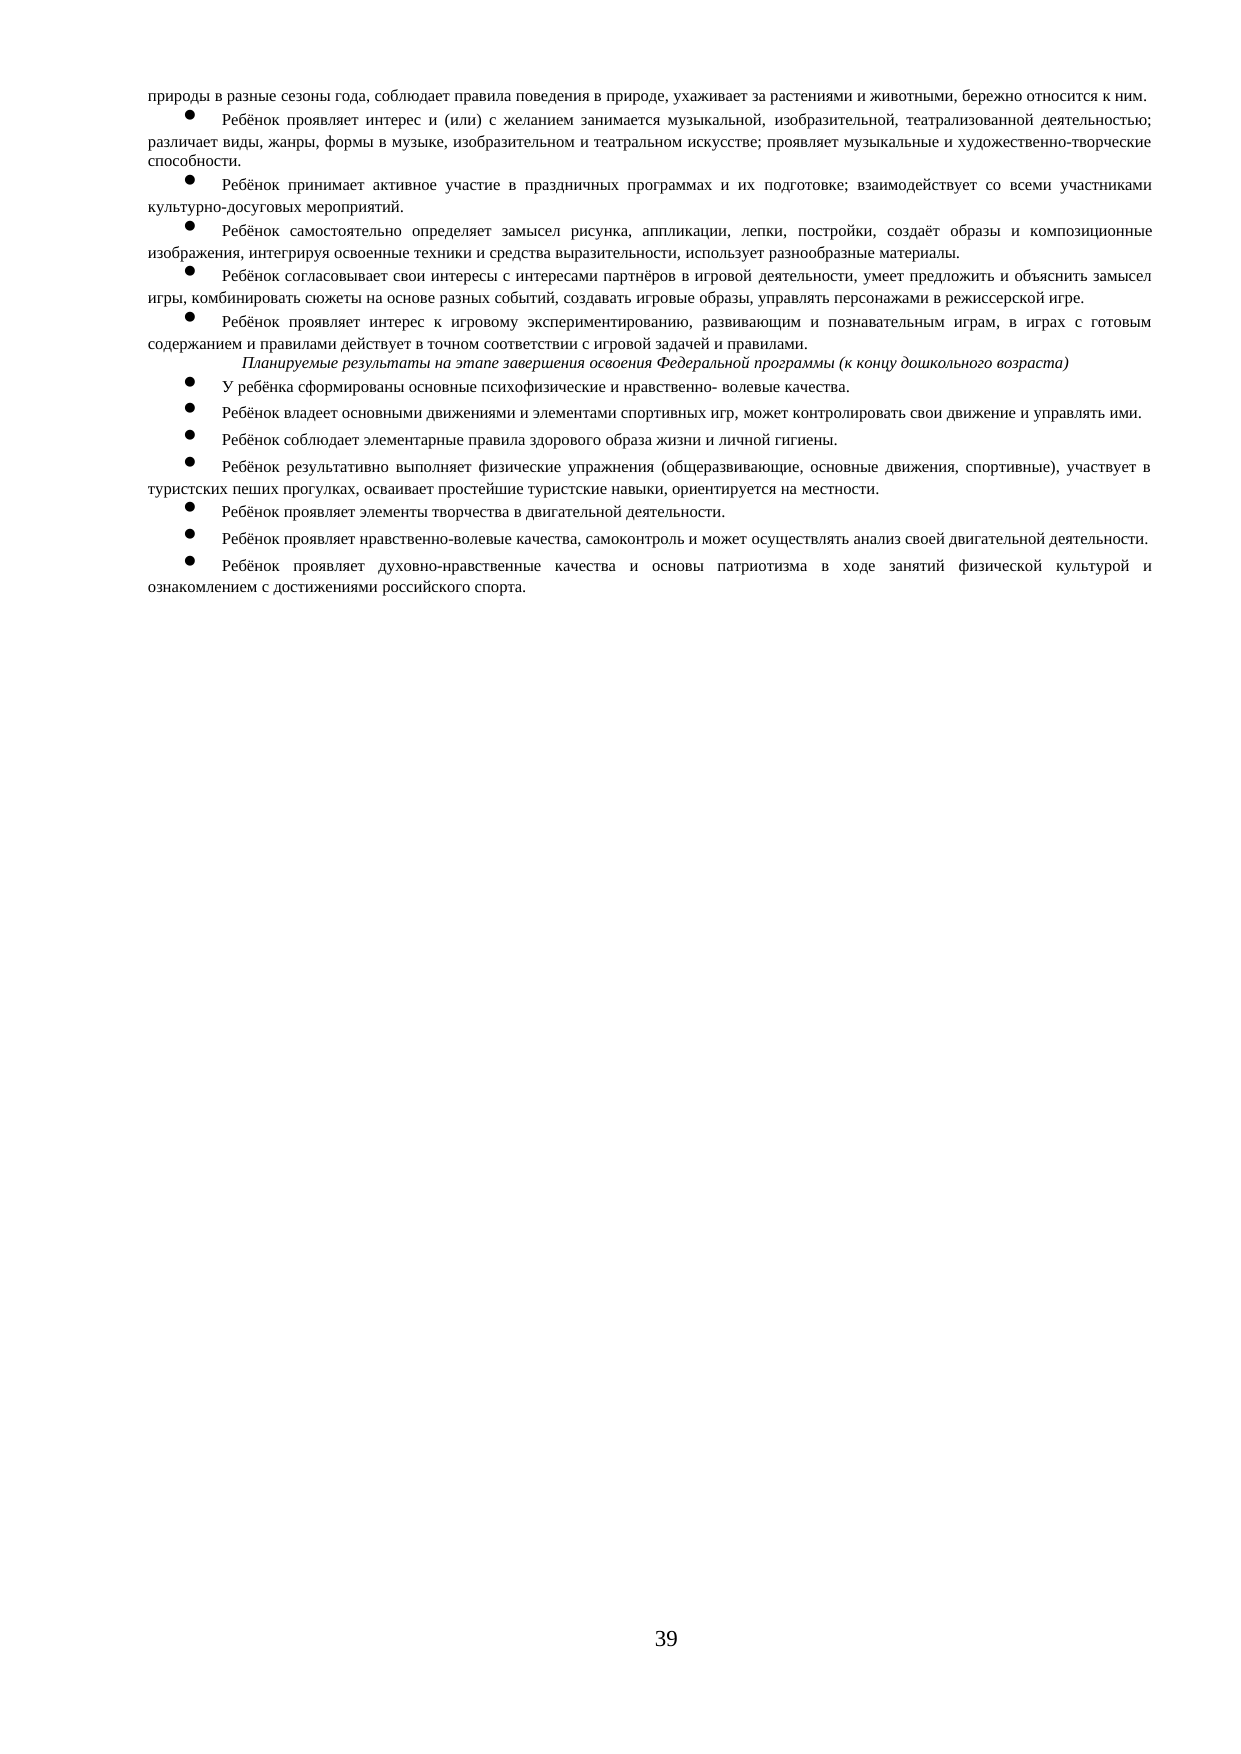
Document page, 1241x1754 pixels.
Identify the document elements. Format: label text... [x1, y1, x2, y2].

list У ребёнка сформированы основные психофизические и нравственно- волевые качества. [148, 372, 1152, 399]
list Ребёнок принимает активное участие в праздничных программах и их подготовке; взаимодействует со всеми участниками культурно-досуговых мероприятий. [148, 170, 1152, 216]
text природы в разные сезоны года, соблюдает правила поведения в природе, ухаживает за растениями и животными, бережно относится к ним. [148, 86, 1152, 105]
list Ребёнок проявляет духовно-нравственные качества и основы патриотизма в ходе занятий физической культурой и ознакомлением с достижениями российского спорта. [148, 551, 1152, 596]
list Ребёнок самостоятельно определяет замысел рисунка, аппликации, лепки, постройки, создаёт образы и композиционные изображения, интегрируя освоенные техники и средства выразительности, использует разнообразные материалы. [148, 216, 1152, 262]
list Ребёнок проявляет нравственно-волевые качества, самоконтроль и может осуществлять анализ своей двигательной деятельности. [148, 524, 1152, 551]
list Ребёнок владеет основными движениями и элементами спортивных игр, может контролировать свои движение и управлять ими. [148, 399, 1151, 425]
list Ребёнок проявляет интерес и (или) с желанием занимается музыкальной, изобразительной, театрализованной деятельностью; различает виды, жанры, формы в музыке, изобразительном и театральном искусстве; проявляет музыкальные и художественно-творческие способности. [148, 105, 1152, 170]
text Планируемые результаты на этапе завершения освоения Федеральной программы (к концу дошкольного возраста) [242, 353, 1131, 372]
list Ребёнок проявляет интерес к игровому экспериментированию, развивающим и познавательным играм, в играх с готовым содержанием и правилами действует в точном соответствии с игровой задачей и правилами. [148, 307, 1152, 353]
list Ребёнок согласовывает свои интересы с интересами партнёров в игровой деятельности, умеет предложить и объяснить замысел игры, комбинировать сюжеты на основе разных событий, создавать игровые образы, управлять персонажами в режиссерской игре. [148, 262, 1152, 307]
list Ребёнок соблюдает элементарные правила здорового образа жизни и личной гигиены. [148, 425, 1152, 452]
list Ребёнок проявляет элементы творчества в двигательной деятельности. [185, 498, 1201, 524]
list Ребёнок результативно выполняет физические упражнения (общеразвивающие, основные движения, спортивные), участвует в туристских пеших прогулках, осваивает простейшие туристские навыки, ориентируется на местности. [148, 452, 1152, 498]
